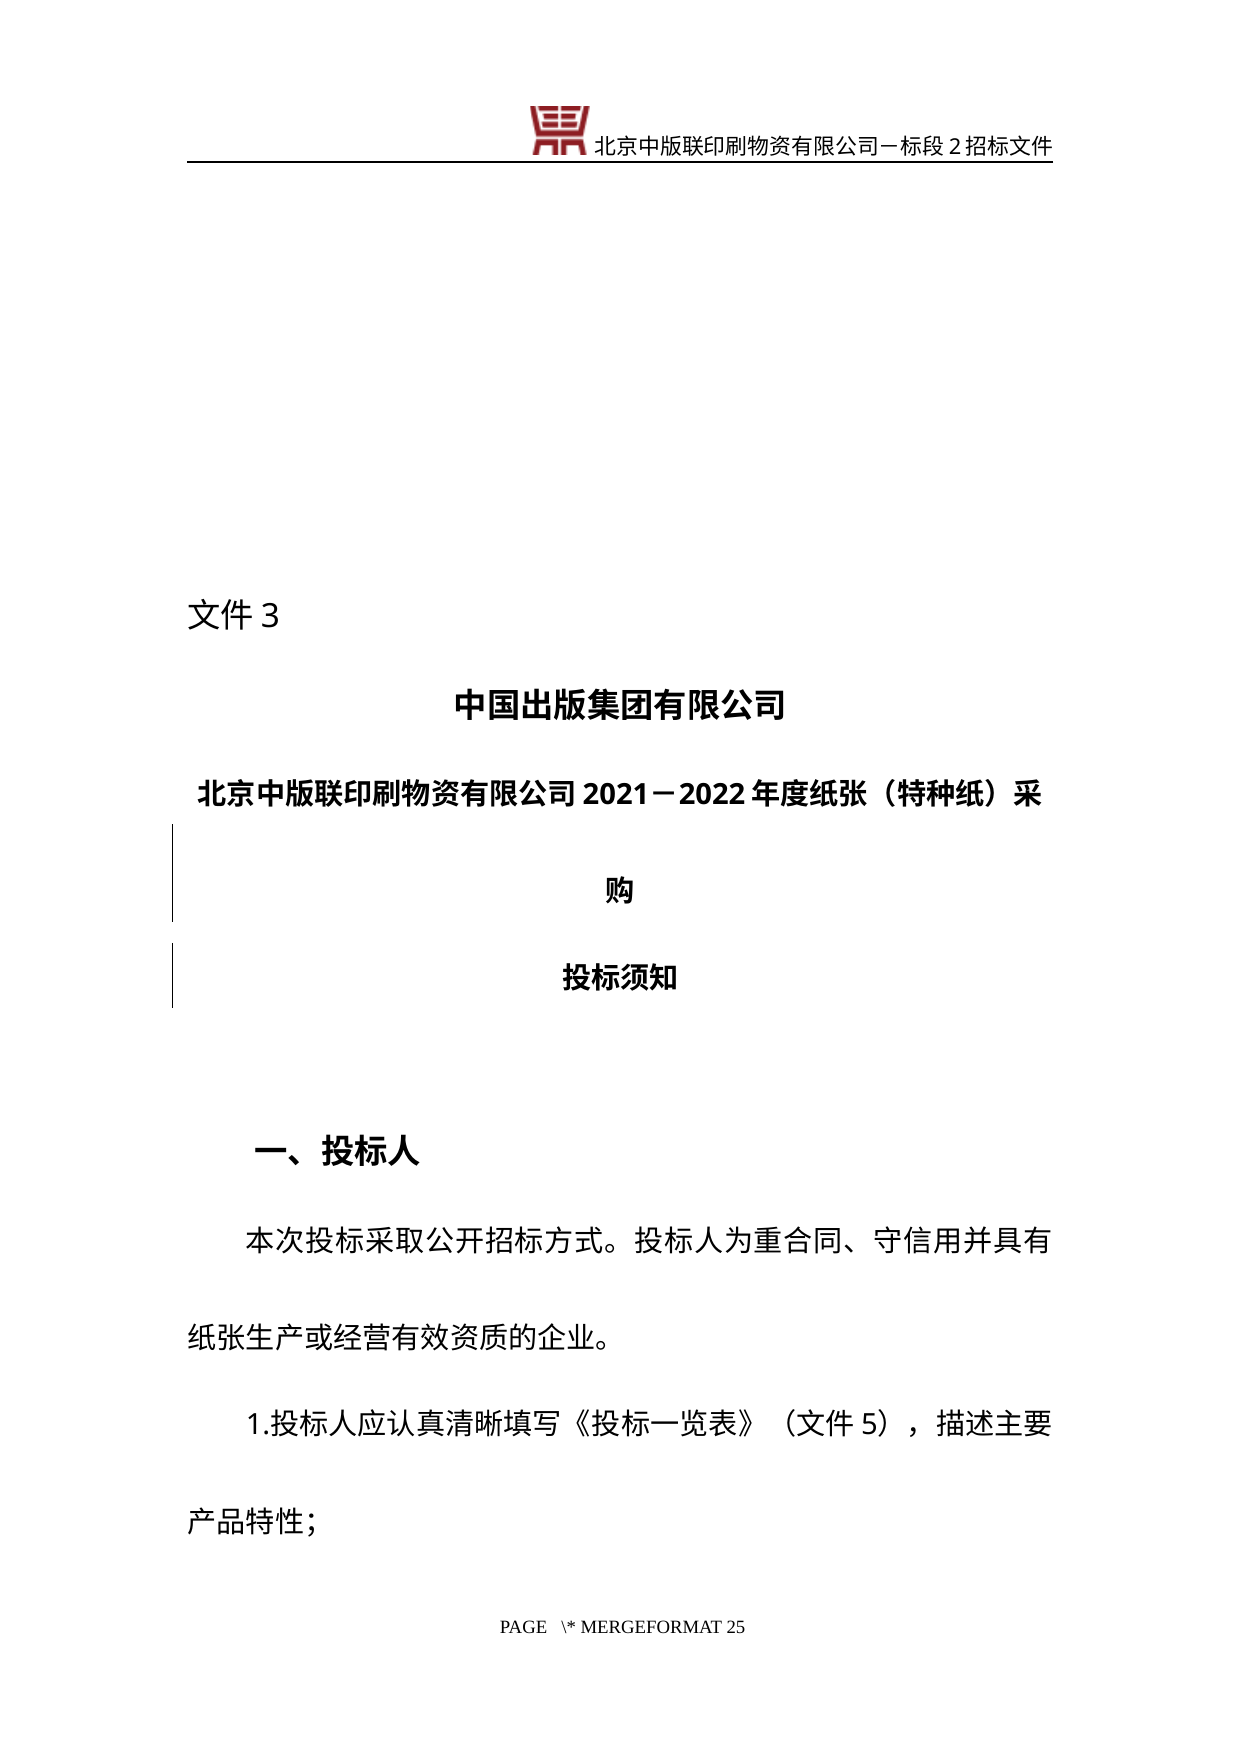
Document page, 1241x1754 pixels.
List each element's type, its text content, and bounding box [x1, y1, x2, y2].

text 一、投标人 [187, 1117, 1053, 1182]
text 本次投标采取公开招标方式。投标人为重合同、守信用并具有纸张生产或经营有效资质的企业。 [187, 1206, 1053, 1368]
text 中国出版集团有限公司 [187, 670, 1053, 735]
text 1.投标人应认真清晰填写《投标一览表》（文件5），描述主要产品特性； [187, 1389, 1053, 1552]
picture [530, 106, 590, 155]
text 文件3 [187, 581, 1053, 646]
text 投标须知 [187, 943, 1053, 1008]
text 北京中版联印刷物资有限公司2021－2022年度纸张（特种纸）采购 [187, 759, 1053, 922]
